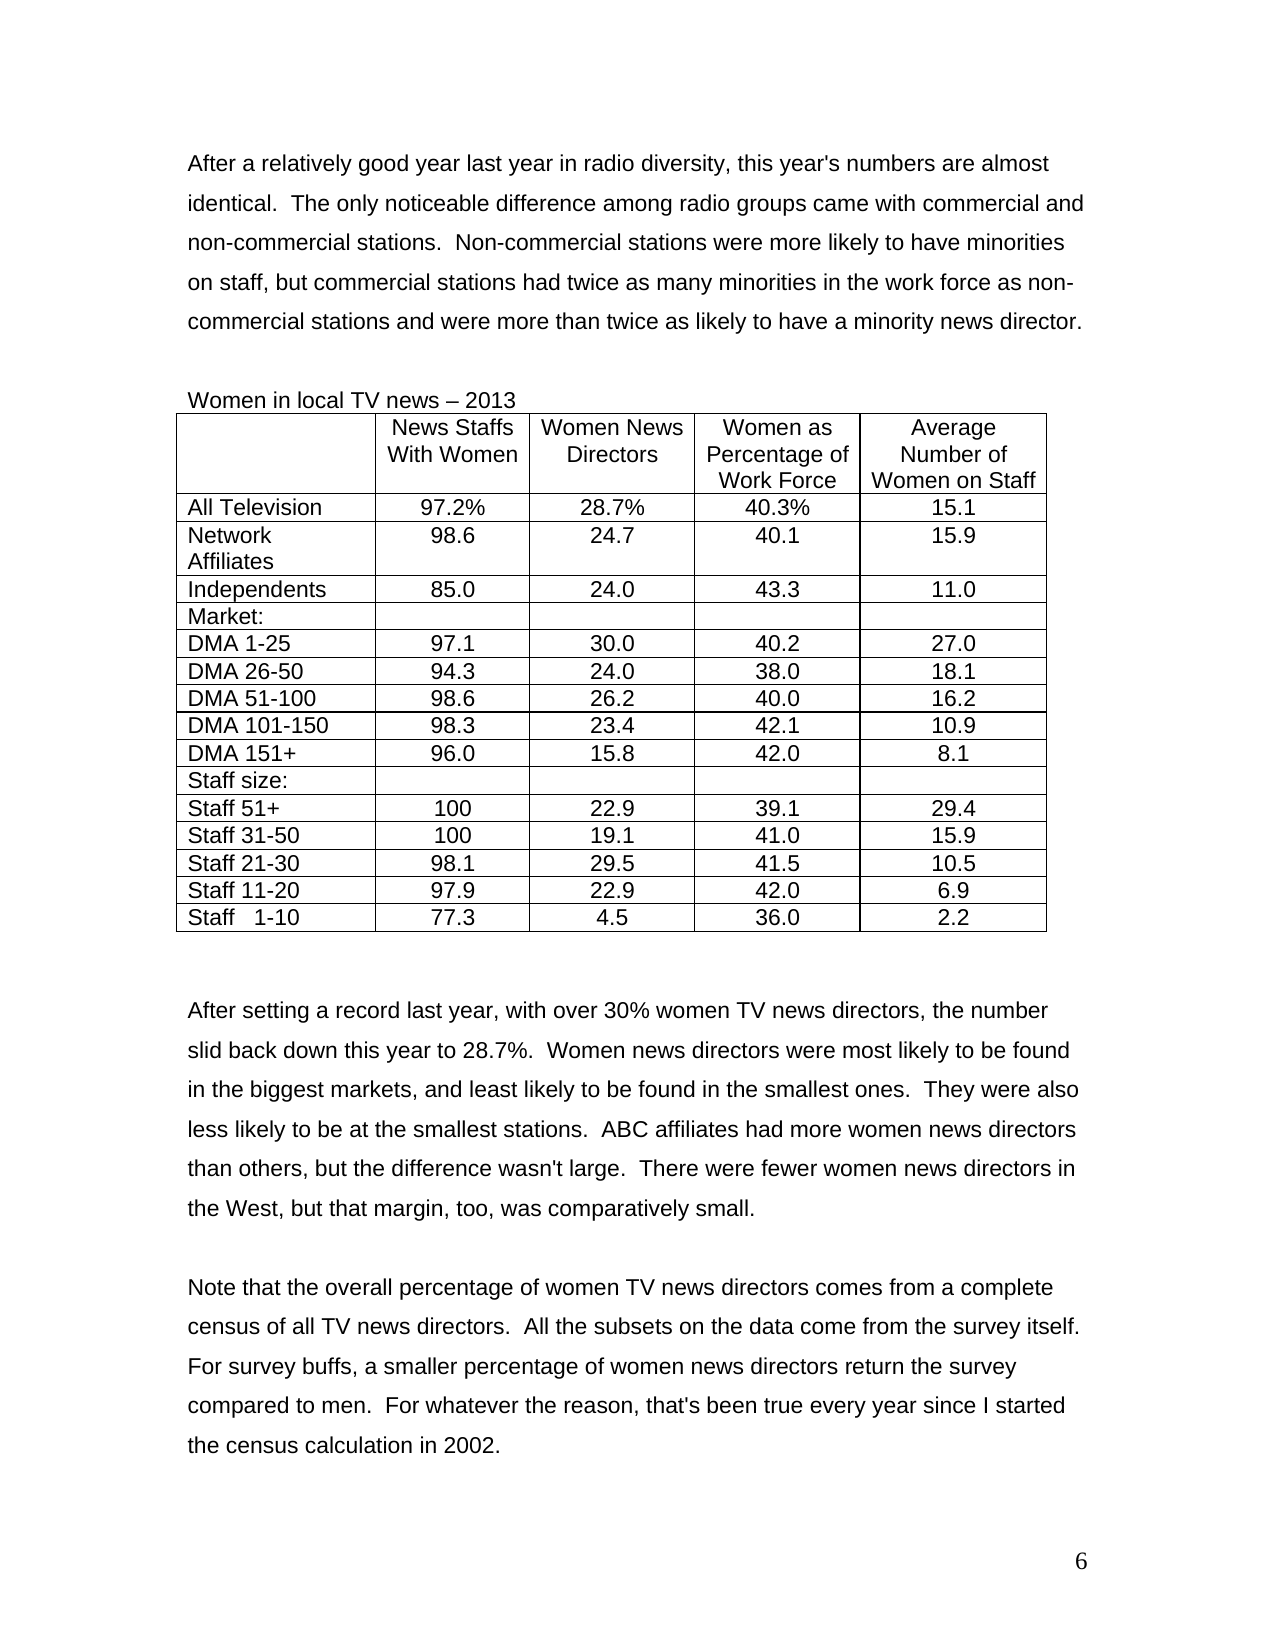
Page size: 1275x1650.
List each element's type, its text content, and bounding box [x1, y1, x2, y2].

table_cell 19.1 [530, 822, 694, 848]
table_cell 15.1 [861, 494, 1046, 521]
table_cell 41.5 [695, 850, 859, 876]
table_cell 42.0 [695, 877, 859, 903]
table_cell Staff 1-10 [177, 904, 375, 931]
table_cell 6.9 [861, 877, 1046, 903]
table_header News Staffs With Women [376, 414, 529, 493]
table_cell 2.2 [861, 904, 1046, 931]
table_cell Staff size: [177, 767, 375, 794]
table_cell 94.3 [376, 658, 529, 684]
table_cell 98.6 [376, 522, 529, 574]
table_cell [695, 767, 859, 794]
table_cell 23.4 [530, 713, 694, 739]
table_cell 40.1 [695, 522, 859, 574]
table_cell 24.0 [530, 658, 694, 684]
table_cell [695, 603, 859, 629]
table_cell 15.9 [861, 522, 1046, 574]
table_cell 24.0 [530, 576, 694, 602]
table_cell 39.1 [695, 795, 859, 821]
table_cell 4.5 [530, 904, 694, 931]
table_cell 15.9 [861, 822, 1046, 848]
table_cell 97.2% [376, 494, 529, 521]
table_cell Independents [177, 576, 375, 602]
table_cell 8.1 [861, 740, 1046, 766]
table_cell DMA 101-150 [177, 713, 375, 739]
table_cell 38.0 [695, 658, 859, 684]
table_header Women News Directors [530, 414, 694, 493]
text Note that the overall percentage of women TV news directors comes from a complete census of all TV news directors. All the subsets on the data come from the survey itself. For survey buffs, a smaller percentage of women news directors return the survey compared to men. For whatever the reason, that's been true every year since I started the census calculation in 2002. [187, 1274, 1087, 1458]
table_cell 22.9 [530, 877, 694, 903]
table_cell [530, 603, 694, 629]
table_cell 97.9 [376, 877, 529, 903]
table_cell 42.0 [695, 740, 859, 766]
table_cell 36.0 [695, 904, 859, 931]
table_cell DMA 151+ [177, 740, 375, 766]
table_cell 42.1 [695, 713, 859, 739]
table_cell 96.0 [376, 740, 529, 766]
table_cell DMA 51-100 [177, 685, 375, 711]
table_cell 10.9 [861, 713, 1046, 739]
table_cell 100 [376, 795, 529, 821]
table_header [177, 414, 375, 493]
table_cell 40.0 [695, 685, 859, 711]
table_cell 98.1 [376, 850, 529, 876]
table_cell DMA 26-50 [177, 658, 375, 684]
table_header Women as Percentage of Work Force [695, 414, 859, 493]
table_cell 85.0 [376, 576, 529, 602]
table_cell Staff 31-50 [177, 822, 375, 848]
text Women in local TV news – 2013 [187, 387, 1087, 413]
table_cell 26.2 [530, 685, 694, 711]
table_cell 27.0 [861, 630, 1046, 657]
table_cell 41.0 [695, 822, 859, 848]
table_cell Staff 11-20 [177, 877, 375, 903]
table_cell 40.2 [695, 630, 859, 657]
table_cell 100 [376, 822, 529, 848]
table_cell 30.0 [530, 630, 694, 657]
table_cell 24.7 [530, 522, 694, 574]
table_cell 77.3 [376, 904, 529, 931]
table_cell All Television [177, 494, 375, 521]
table_cell Market: [177, 603, 375, 629]
table_cell 15.8 [530, 740, 694, 766]
table_cell 29.4 [861, 795, 1046, 821]
table_cell 43.3 [695, 576, 859, 602]
table_cell [376, 603, 529, 629]
table_header Average Number of Women on Staff [861, 414, 1046, 493]
table_cell 18.1 [861, 658, 1046, 684]
table_cell 10.5 [861, 850, 1046, 876]
table_cell [530, 767, 694, 794]
table_cell [861, 603, 1046, 629]
table_cell 29.5 [530, 850, 694, 876]
table_cell 11.0 [861, 576, 1046, 602]
table_cell 40.3% [695, 494, 859, 521]
table_cell 97.1 [376, 630, 529, 657]
table_cell [861, 767, 1046, 794]
table_cell Staff 21-30 [177, 850, 375, 876]
table_cell Staff 51+ [177, 795, 375, 821]
table_cell 98.3 [376, 713, 529, 739]
text After a relatively good year last year in radio diversity, this year's numbers are almost identical. The only noticeable difference among radio groups came with commercial and non-commercial stations. Non-commercial stations were more likely to have minorities on staff, but commercial stations had twice as many minorities in the work force as non-commercial stations and were more than twice as likely to have a minority news director. [187, 150, 1087, 334]
table_cell Network Affiliates [177, 522, 375, 574]
table_cell 16.2 [861, 685, 1046, 711]
table_cell 28.7% [530, 494, 694, 521]
table_cell 22.9 [530, 795, 694, 821]
text After setting a record last year, with over 30% women TV news directors, the number slid back down this year to 28.7%. Women news directors were most likely to be found in the biggest markets, and least likely to be found in the smallest ones. They were also less likely to be at the smallest stations. ABC affiliates had more women news directors than others, but the difference wasn't large. There were fewer women news directors in the West, but that margin, too, was comparatively small. [187, 997, 1087, 1221]
table_cell DMA 1-25 [177, 630, 375, 657]
table_cell 98.6 [376, 685, 529, 711]
table_cell [376, 767, 529, 794]
